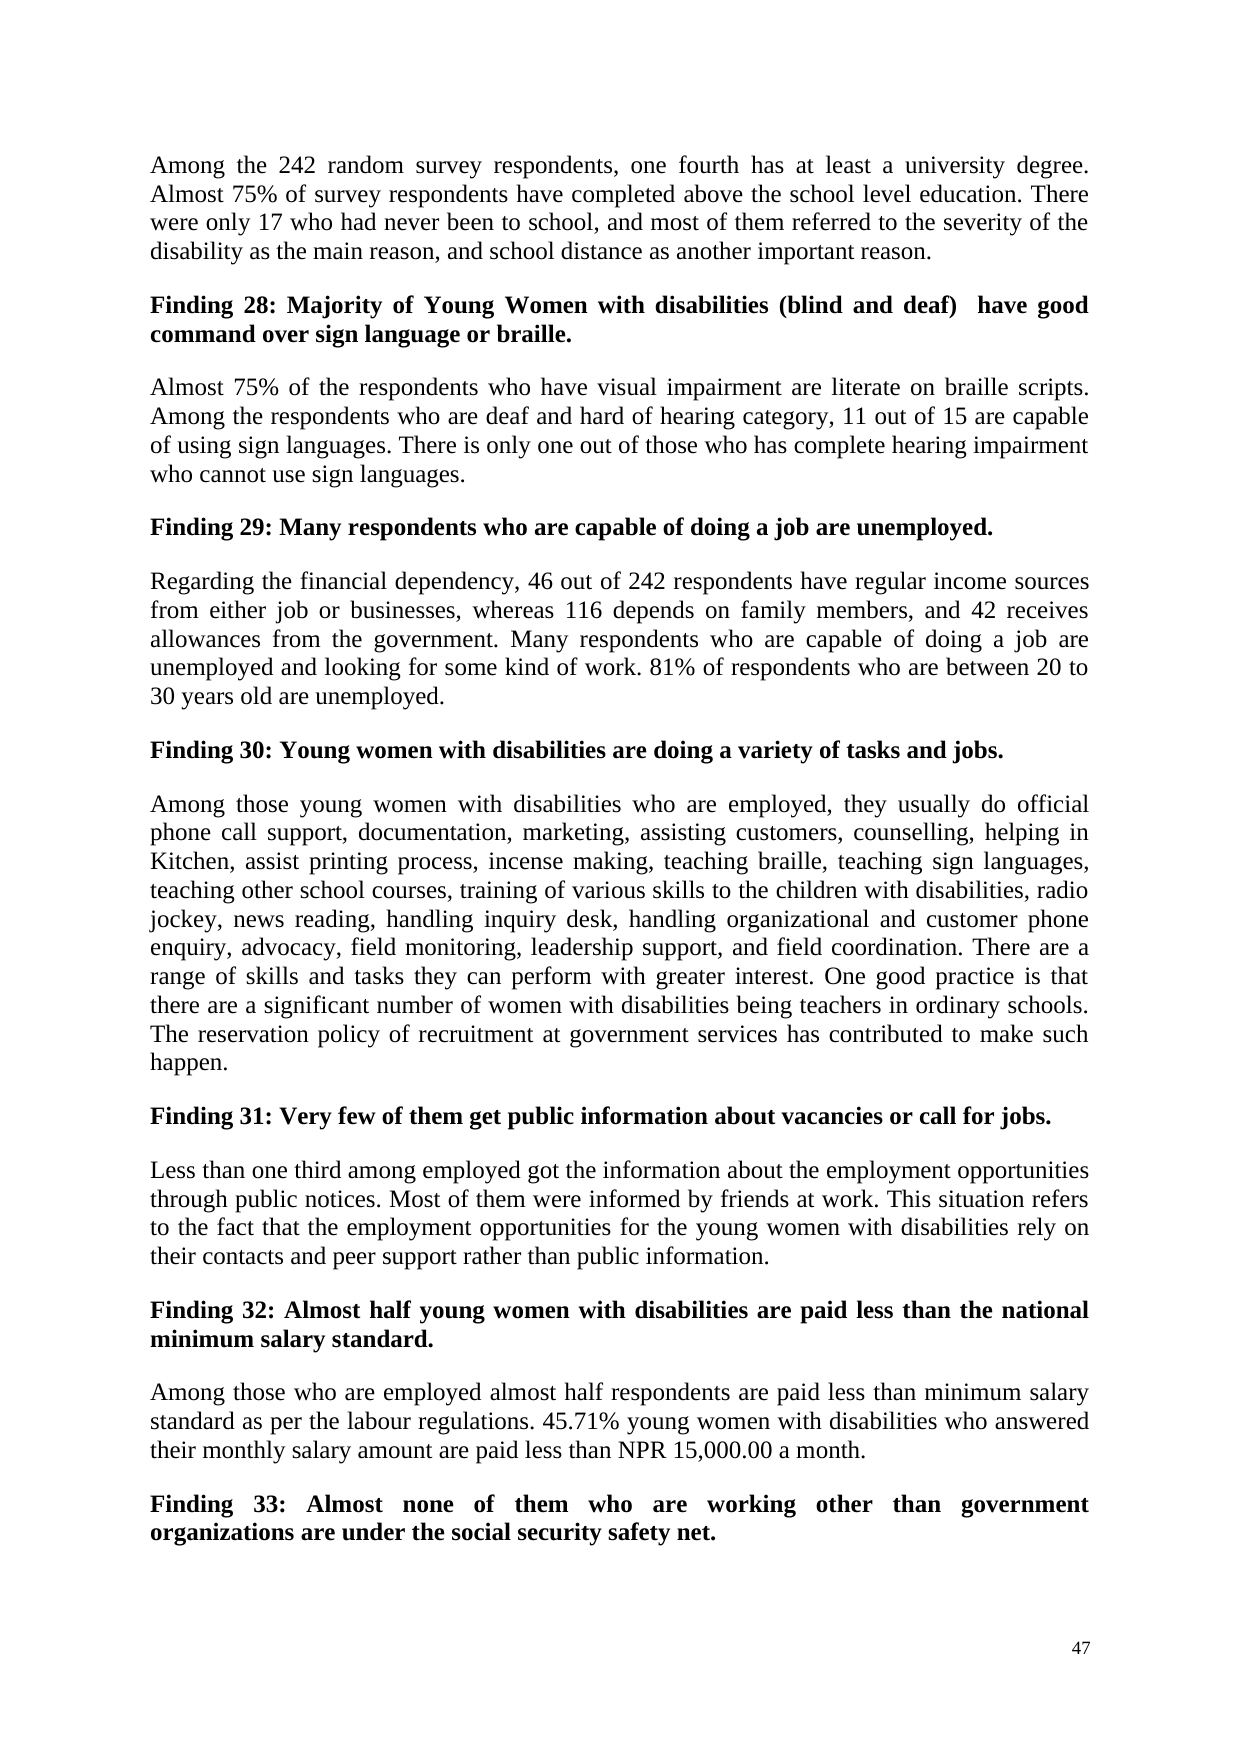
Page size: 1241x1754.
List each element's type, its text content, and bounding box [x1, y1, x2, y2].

text Finding 33: Almost none of them who are working other than government organizations are under the social security safety net. [150, 1489, 1090, 1546]
text Among those who are employed almost half respondents are paid less than minimum salary standard as per the labour regulations. 45.71% young women with disabilities who answered their monthly salary amount are paid less than NPR 15,000.00 a month. [150, 1377, 1090, 1464]
text Regarding the financial dependency, 46 out of 242 respondents have regular income sources from either job or businesses, whereas 116 depends on family members, and 42 receives allowances from the government. Many respondents who are capable of doing a job are unemployed and looking for some kind of work. 81% of respondents who are between 20 to 30 years old are unemployed. [150, 566, 1090, 710]
text Finding 29: Many respondents who are capable of doing a job are unemployed. [150, 512, 1090, 541]
text Among those young women with disabilities who are employed, they usually do official phone call support, documentation, marketing, assisting customers, counselling, helping in Kitchen, assist printing process, incense making, teaching braille, teaching sign languages, teaching other school courses, training of various skills to the children with disabilities, radio jockey, news reading, handling inquiry desk, handling organizational and customer phone enquiry, advocacy, field monitoring, leadership support, and field coordination. There are a range of skills and tasks they can perform with greater interest. One good practice is that there are a significant number of women with disabilities being teachers in ordinary schools. The reservation policy of recruitment at government services has contributed to make such happen. [150, 789, 1090, 1076]
text Almost 75% of the respondents who have visual impairment are literate on braille scripts. Among the respondents who are deaf and hard of hearing category, 11 out of 15 are capable of using sign languages. There is only one out of those who has complete hearing impairment who cannot use sign languages. [150, 372, 1090, 487]
text Finding 31: Very few of them get public information about vacancies or call for jobs. [150, 1101, 1090, 1130]
text Finding 32: Almost half young women with disabilities are paid less than the national minimum salary standard. [150, 1295, 1090, 1352]
text Among the 242 random survey respondents, one fourth has at least a university degree. Almost 75% of survey respondents have completed above the school level education. There were only 17 who had never been to school, and most of them referred to the severity of the disability as the main reason, and school distance as another important reason. [150, 150, 1090, 265]
text Finding 28: Majority of Young Women with disabilities (blind and deaf) have good command over sign language or braille. [150, 290, 1090, 347]
text Finding 30: Young women with disabilities are doing a variety of tasks and jobs. [150, 735, 1090, 764]
text Less than one third among employed got the information about the employment opportunities through public notices. Most of them were informed by friends at work. This situation refers to the fact that the employment opportunities for the young women with disabilities rely on their contacts and peer support rather than public information. [150, 1155, 1090, 1270]
